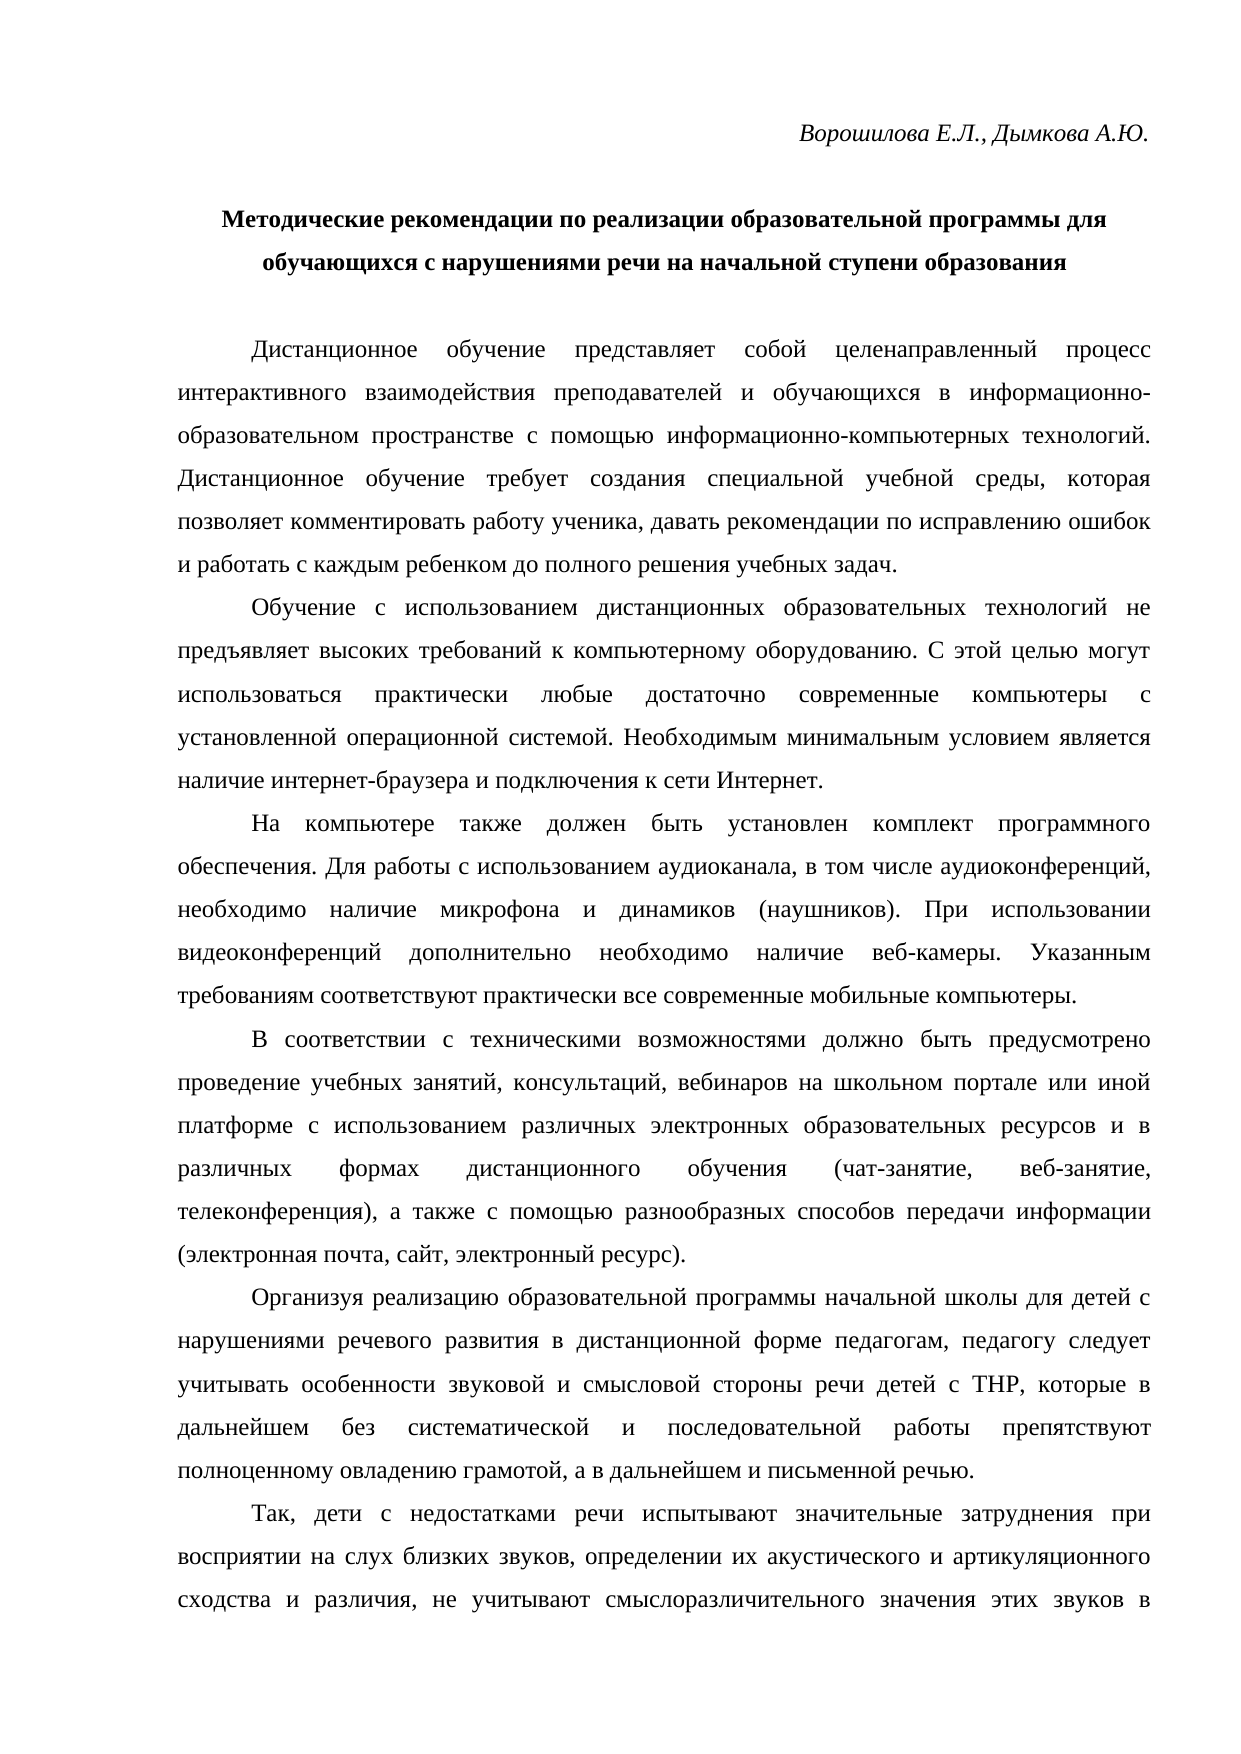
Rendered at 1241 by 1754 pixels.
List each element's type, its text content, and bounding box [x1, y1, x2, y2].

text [177, 1498, 1152, 1613]
text В соответствии с техническими возможностями должно быть предусмотрено проведение учебных занятий, консультаций, вебинаров на школьном портале или иной платформе с использованием различных электронных образовательных ресурсов и в различных формах дистанционного обучения (чат-занятие, веб-занятие, телеконференция), а также с помощью разнообразных способов передачи информации (электронная почта, сайт, электронный ресурс). [177, 1024, 1152, 1268]
text Обучение с использованием дистанционных образовательных технологий не предъявляет высоких требований к компьютерному оборудованию. С этой целью могут использоваться практически любые достаточно современные компьютеры с установленной операционной системой. Необходимым минимальным условием является наличие интернет-браузера и подключения к сети Интернет. [177, 592, 1152, 794]
text Ворошилова Е.Л., Дымкова А.Ю. [177, 118, 1152, 147]
text На компьютере также должен быть установлен комплект программного обеспечения. Для работы с использованием аудиоканала, в том числе аудиоконференций, необходимо наличие микрофона и динамиков (наушников). При использовании видеоконференций дополнительно необходимо наличие веб-камеры. Указанным требованиям соответствуют практически все современные мобильные компьютеры. [177, 808, 1152, 1009]
text Методические рекомендации по реализации образовательной программы для обучающихся с нарушениями речи на начальной ступени образования [177, 204, 1152, 276]
text Организуя реализацию образовательной программы начальной школы для детей с нарушениями речевого развития в дистанционной форме педагогам, педагогу следует учитывать особенности звуковой и смысловой стороны речи детей с ТНР, которые в дальнейшем без систематической и последовательной работы препятствуют полноценному овладению грамотой, а в дальнейшем и письменной речью. [177, 1282, 1152, 1484]
text Дистанционное обучение представляет собой целенаправленный процесс интерактивного взаимодействия преподавателей и обучающихся в информационно-образовательном пространстве с помощью информационно-компьютерных технологий. Дистанционное обучение требует создания специальной учебной среды, которая позволяет комментировать работу ученика, давать рекомендации по исправлению ошибок и работать с каждым ребенком до полного решения учебных задач. [177, 334, 1152, 578]
